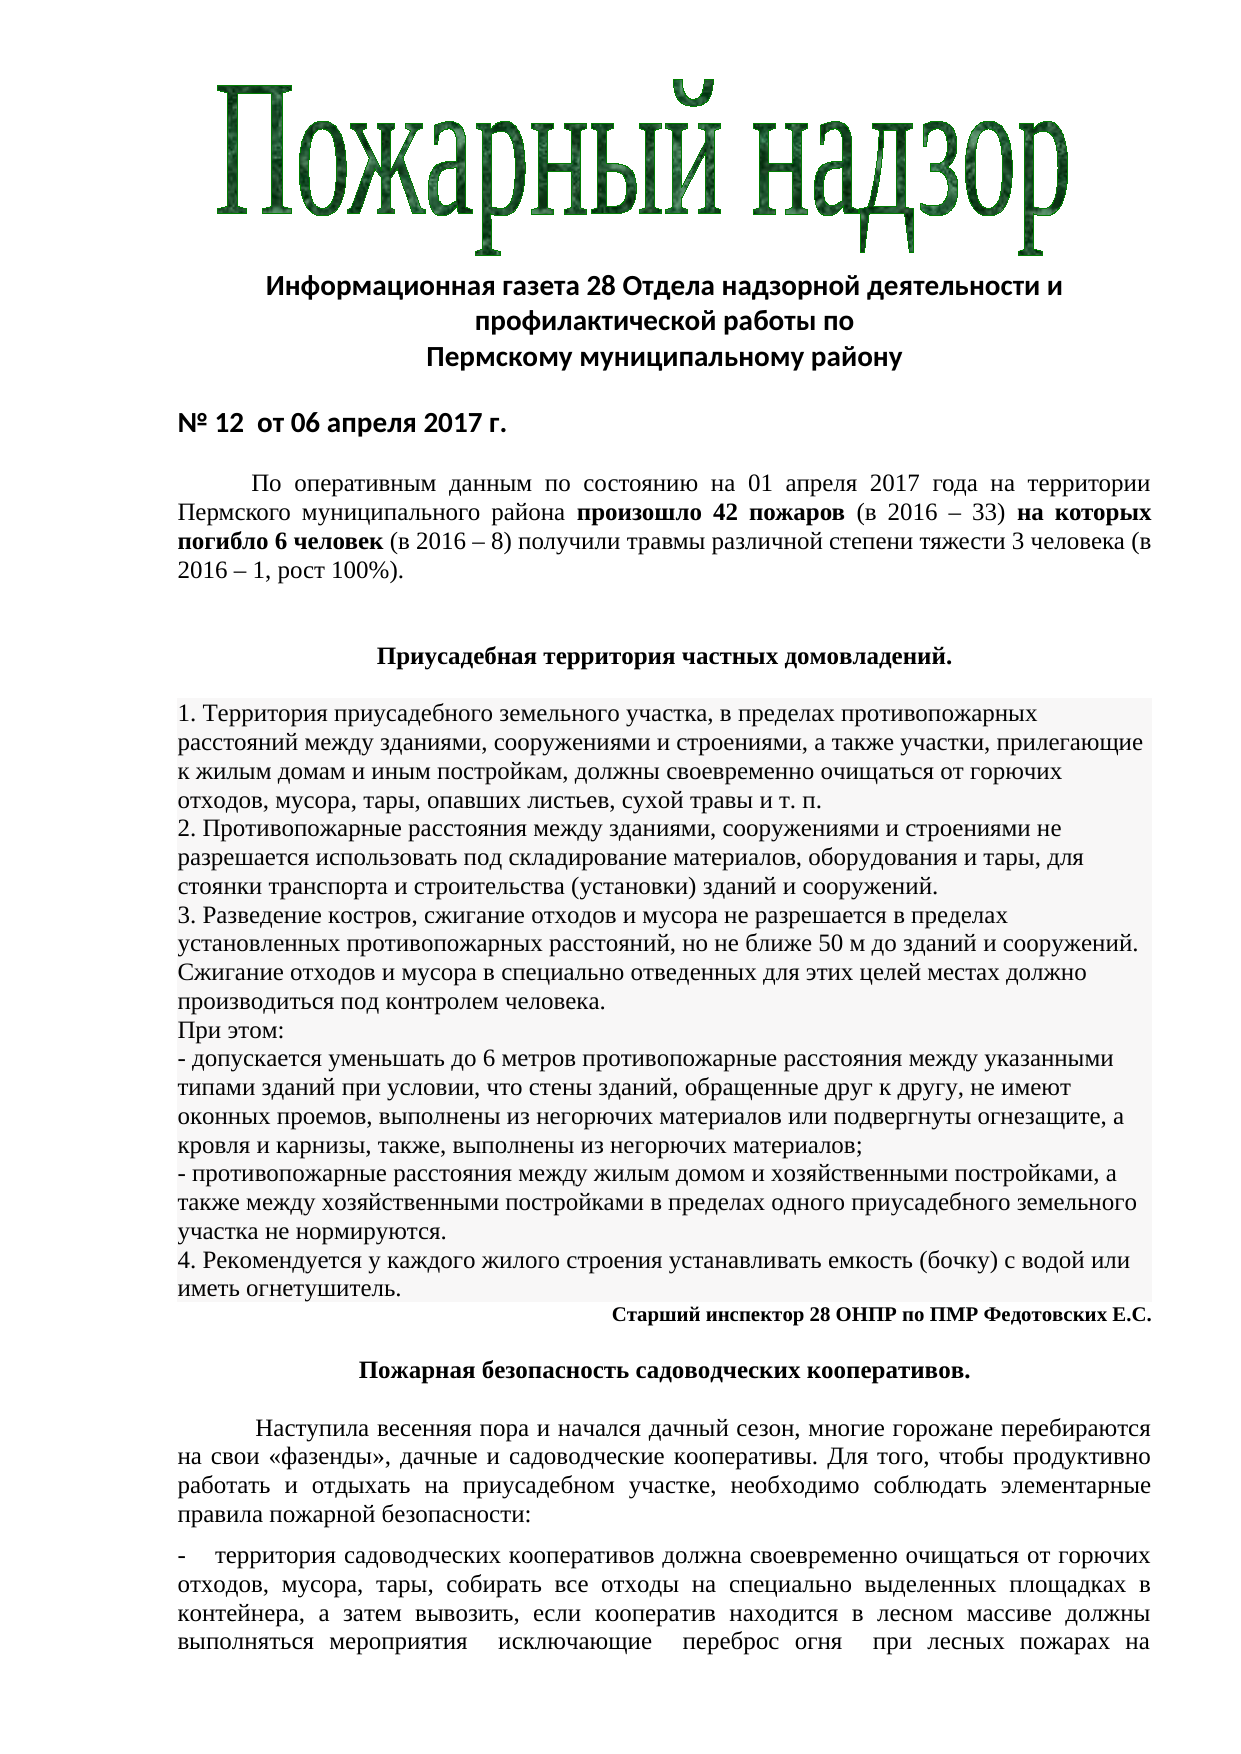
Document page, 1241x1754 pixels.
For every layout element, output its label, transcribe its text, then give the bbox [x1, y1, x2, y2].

picture [1019, 121, 1068, 255]
picture [815, 121, 858, 215]
text При этом: - допускается уменьшать до 6 метров противопожарные расстояния между указанными типами зданий при условии, что стены зданий, обращенные друг к другу, не имеют оконных проемов, выполнены из негорючих материалов или подвергнуты огнезащите, а кровля и карнизы, также, выполнены из негорючих материалов; - противопожарные расстояния между жилым домом и хозяйственными постройками, а также между хозяйственными постройками в пределах одного приусадебного земельного участка не нормируются. 4. Рекомендуется у каждого жилого строения устанавливать емкость (бочку) с водой или иметь огнетушитель. [177, 1015, 1152, 1302]
picture [428, 121, 472, 215]
text Старший инспектор 28 ОНПР по ПМР Федотовских Е.С. [177, 1302, 1152, 1326]
text Приусадебная территория частных домовладений. [177, 641, 1152, 670]
text Информационная газета 28 Отдела надзорной деятельности и профилактической работы по [177, 267, 1152, 338]
text Наступила весенняя пора и начался дачный сезон, многие горожане перебираются на свои «фазенды», дачные и садоводческие кооперативы. Для того, чтобы продуктивно работать и отдыхать на приусадебном участке, необходимо соблюдать элементарные правила пожарной безопасности: [177, 1413, 1152, 1528]
picture [674, 80, 713, 106]
picture [921, 121, 957, 215]
picture [860, 124, 913, 252]
picture [476, 122, 525, 255]
picture [640, 124, 661, 213]
picture [666, 124, 720, 213]
text Пожарная безопасность садоводческих кооперативов. [177, 1355, 1152, 1384]
text Пермскому муниципальному району [177, 338, 1152, 374]
picture [299, 121, 347, 215]
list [177, 1540, 1152, 1655]
text По оперативным данным по состоянию на 01 апреля 2017 года на территории Пермского муниципального района произошло 42 пожаров (в 2016 – 33) на которых погибло 6 человек (в 2016 – 8) получили травмы различной степени тяжести 3 человека (в 2016 – 1, рост 100%). [177, 468, 1152, 583]
picture [965, 122, 1013, 215]
picture [754, 124, 807, 214]
picture [218, 86, 291, 213]
text № 12 от 06 апреля 2017 г. [177, 404, 1152, 440]
picture [592, 124, 637, 213]
picture [532, 124, 586, 214]
picture [348, 124, 425, 213]
text 1. Территория приусадебного земельного участка, в пределах противопожарных расстояний между зданиями, сооружениями и строениями, а также участки, прилегающие к жилым домам и иным постройкам, должны своевременно очищаться от горючих отходов, мусора, тары, опавших листьев, сухой травы и т. п. 2. Противопожарные расстояния между зданиями, сооружениями и строениями не разрешается использовать под складирование материалов, оборудования и тары, для стоянки транспорта и строительства (установки) зданий и сооружений. 3. Разведение костров, сжигание отходов и мусора не разрешается в пределах установленных противопожарных расстояний, но не ближе 50 м до зданий и сооружений. Сжигание отходов и мусора в специально отведенных для этих целей местах должно производиться под контролем человека. [177, 698, 1152, 1015]
